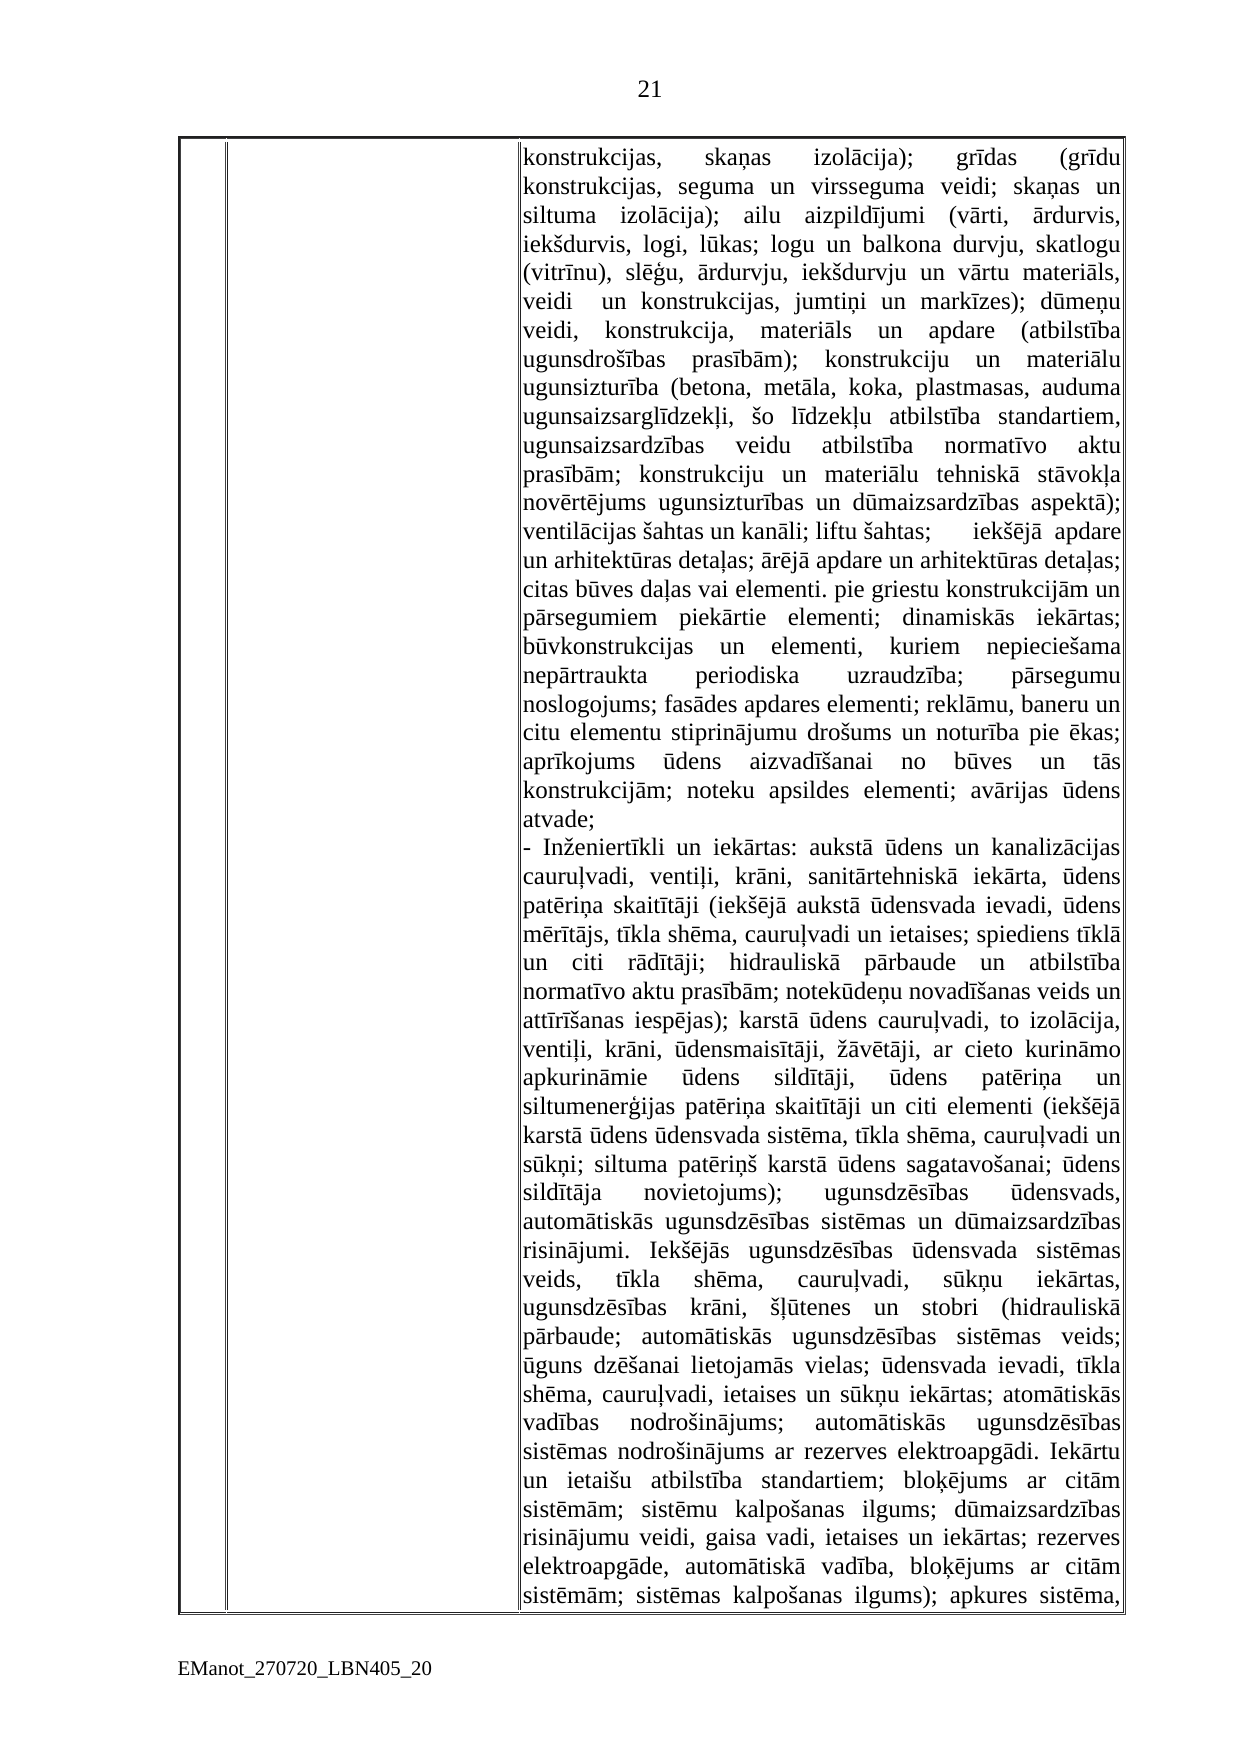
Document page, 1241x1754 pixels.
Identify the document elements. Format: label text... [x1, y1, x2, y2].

table_cell 2. [181, 139, 227, 1612]
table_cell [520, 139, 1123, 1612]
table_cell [227, 139, 519, 1612]
